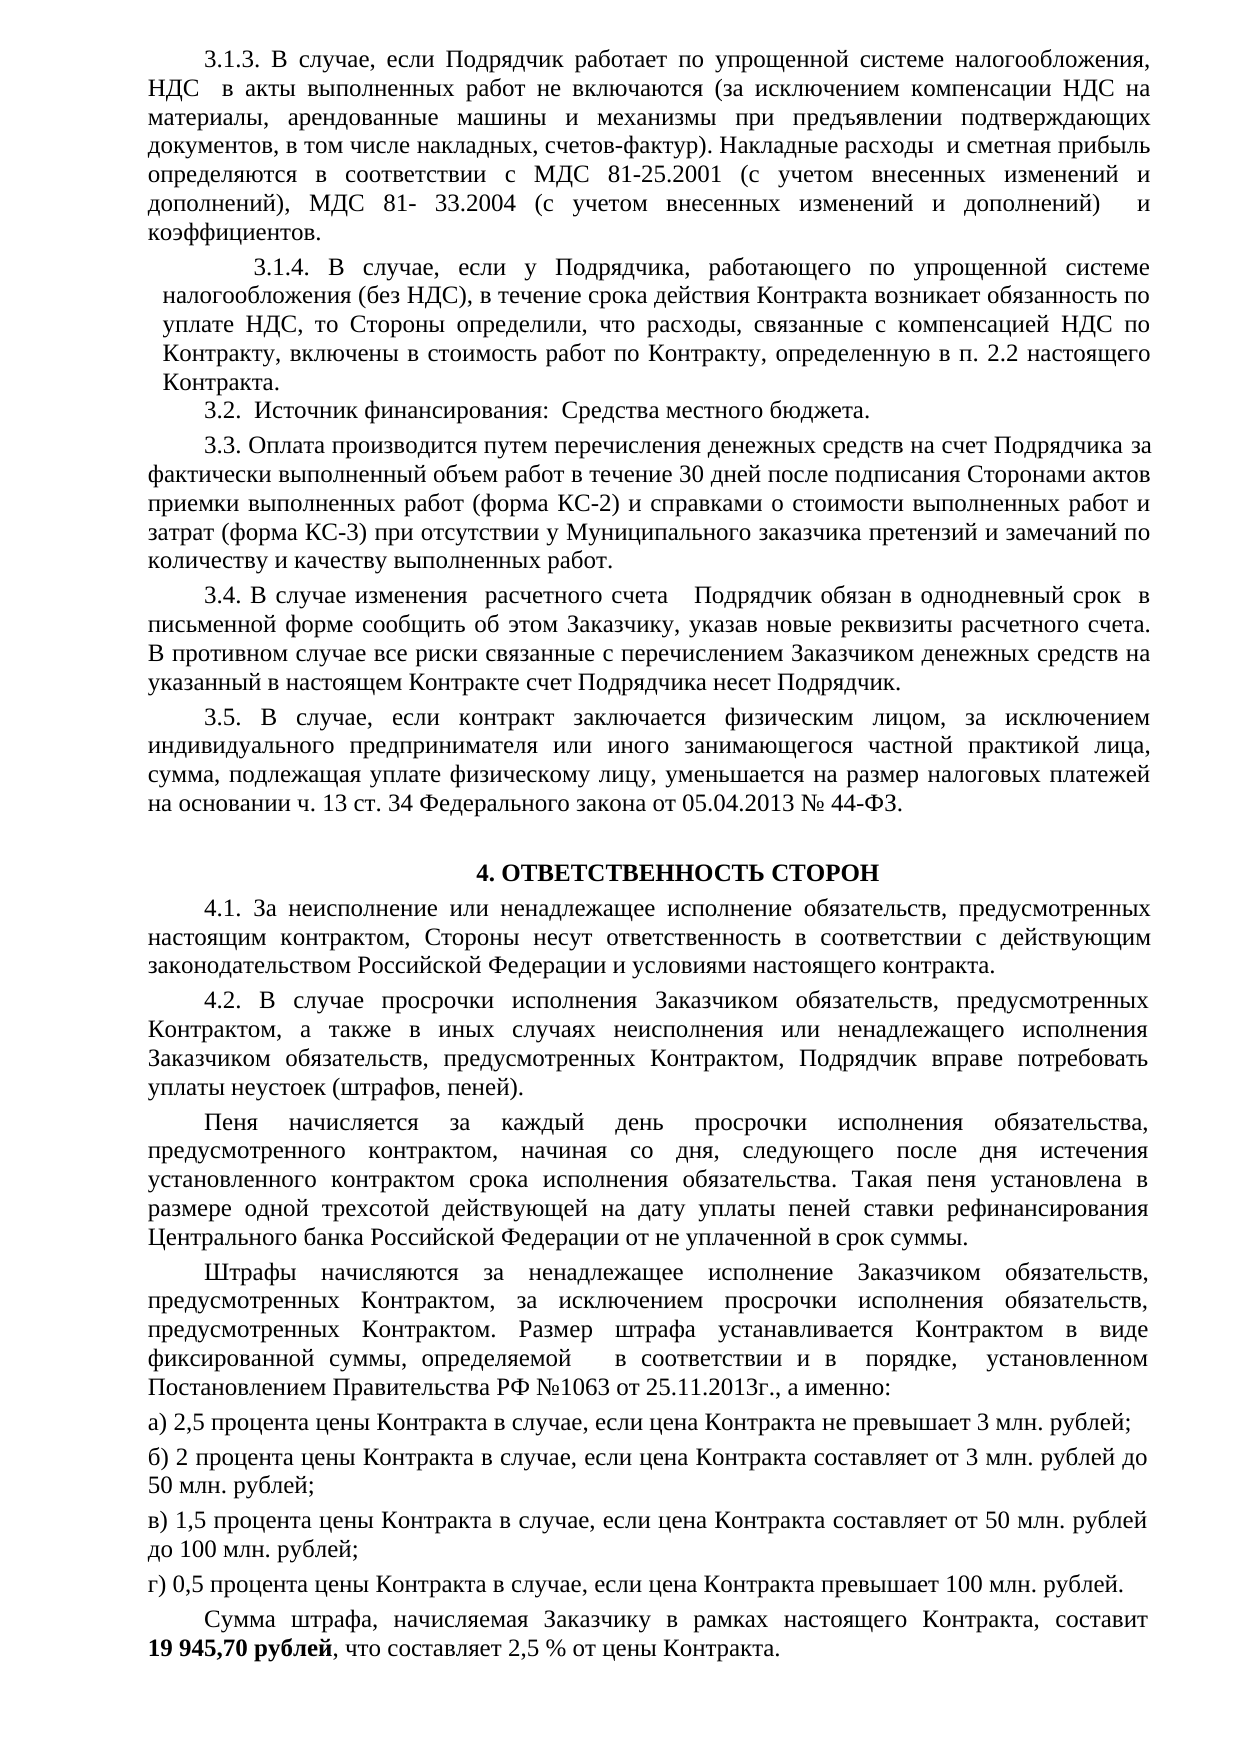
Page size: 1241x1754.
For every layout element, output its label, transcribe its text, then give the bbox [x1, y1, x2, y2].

text а) 2,5 процента цены Контракта в случае, если цена Контракта не превышает 3 млн. рублей; [148, 1407, 1149, 1436]
text г) 0,5 процента цены Контракта в случае, если цена Контракта превышает 100 млн. рублей. [148, 1569, 1149, 1598]
text б) 2 процента цены Контракта в случае, если цена Контракта составляет от 3 млн. рублей до 50 млн. рублей; [148, 1442, 1149, 1499]
text 3.1.3. В случае, если Подрядчик работает по упрощенной системе налогообложения, НДС в акты выполненных работ не включаются (за исключением компенсации НДС на материалы, арендованные машины и механизмы при предъявлении подтверждающих документов, в том числе накладных, счетов-фактур). Накладные расходы и сметная прибыль определяются в соответствии с МДС 81-25.2001 (с учетом внесенных изменений и дополнений), МДС 81- 33.2004 (с учетом внесенных изменений и дополнений) и коэффициентов. [148, 44, 1152, 246]
text 3.2. Источник финансирования: Средства местного бюджета. [148, 396, 1152, 424]
text 3.1.4. В случае, если у Подрядчика, работающего по упрощенной системе налогообложения (без НДС), в течение срока действия Контракта возникает обязанность по уплате НДС, то Стороны определили, что расходы, связанные с компенсацией НДС по Контракту, включены в стоимость работ по Контракту, определенную в п. 2.2 настоящего Контракта. [162, 252, 1152, 396]
text Сумма штрафа, начисляемая Заказчику в рамках настоящего Контракта, составит 19 945,70 рублей, что составляет 2,5 % от цены Контракта. [148, 1604, 1149, 1662]
text 4. ОТВЕТСТВЕННОСТЬ СТОРОН [148, 858, 1152, 887]
text в) 1,5 процента цены Контракта в случае, если цена Контракта составляет от 50 млн. рублей до 100 млн. рублей; [148, 1506, 1149, 1563]
text 3.5. В случае, если контракт заключается физическим лицом, за исключением индивидуального предпринимателя или иного занимающегося частной практикой лица, сумма, подлежащая уплате физическому лицу, уменьшается на размер налоговых платежей на основании ч. 13 ст. 34 Федерального закона от 05.04.2013 № 44-ФЗ. [148, 702, 1152, 817]
text Штрафы начисляются за ненадлежащее исполнение Заказчиком обязательств, предусмотренных Контрактом, за исключением просрочки исполнения обязательств, предусмотренных Контрактом. Размер штрафа устанавливается Контрактом в виде фиксированной суммы, определяемой в соответствии и в порядке, установленном Постановлением Правительства РФ №1063 от 25.11.2013г., а именно: [148, 1257, 1149, 1401]
text 3.3. Оплата производится путем перечисления денежных средств на счет Подрядчика за фактически выполненный объем работ в течение 30 дней после подписания Сторонами актов приемки выполненных работ (форма КС-2) и справками о стоимости выполненных работ и затрат (форма КС-3) при отсутствии у Муниципального заказчика претензий и замечаний по количеству и качеству выполненных работ. [148, 431, 1152, 574]
text 4.1. За неисполнение или ненадлежащее исполнение обязательств, предусмотренных настоящим контрактом, Стороны несут ответственность в соответствии с действующим законодательством Российской Федерации и условиями настоящего контракта. [148, 893, 1152, 979]
text 4.2. В случае просрочки исполнения Заказчиком обязательств, предусмотренных Контрактом, а также в иных случаях неисполнения или ненадлежащего исполнения Заказчиком обязательств, предусмотренных Контрактом, Подрядчик вправе потребовать уплаты неустоек (штрафов, пеней). [148, 986, 1149, 1101]
text 3.4. В случае изменения расчетного счета Подрядчик обязан в однодневный срок в письменной форме сообщить об этом Заказчику, указав новые реквизиты расчетного счета. В противном случае все риски связанные с перечислением Заказчиком денежных средств на указанный в настоящем Контракте счет Подрядчика несет Подрядчик. [148, 581, 1152, 696]
text Пеня начисляется за каждый день просрочки исполнения обязательства, предусмотренного контрактом, начиная со дня, следующего после дня истечения установленного контрактом срока исполнения обязательства. Такая пеня установлена в размере одной трехсотой действующей на дату уплаты пеней ставки рефинансирования Центрального банка Российской Федерации от не уплаченной в срок суммы. [148, 1107, 1149, 1251]
